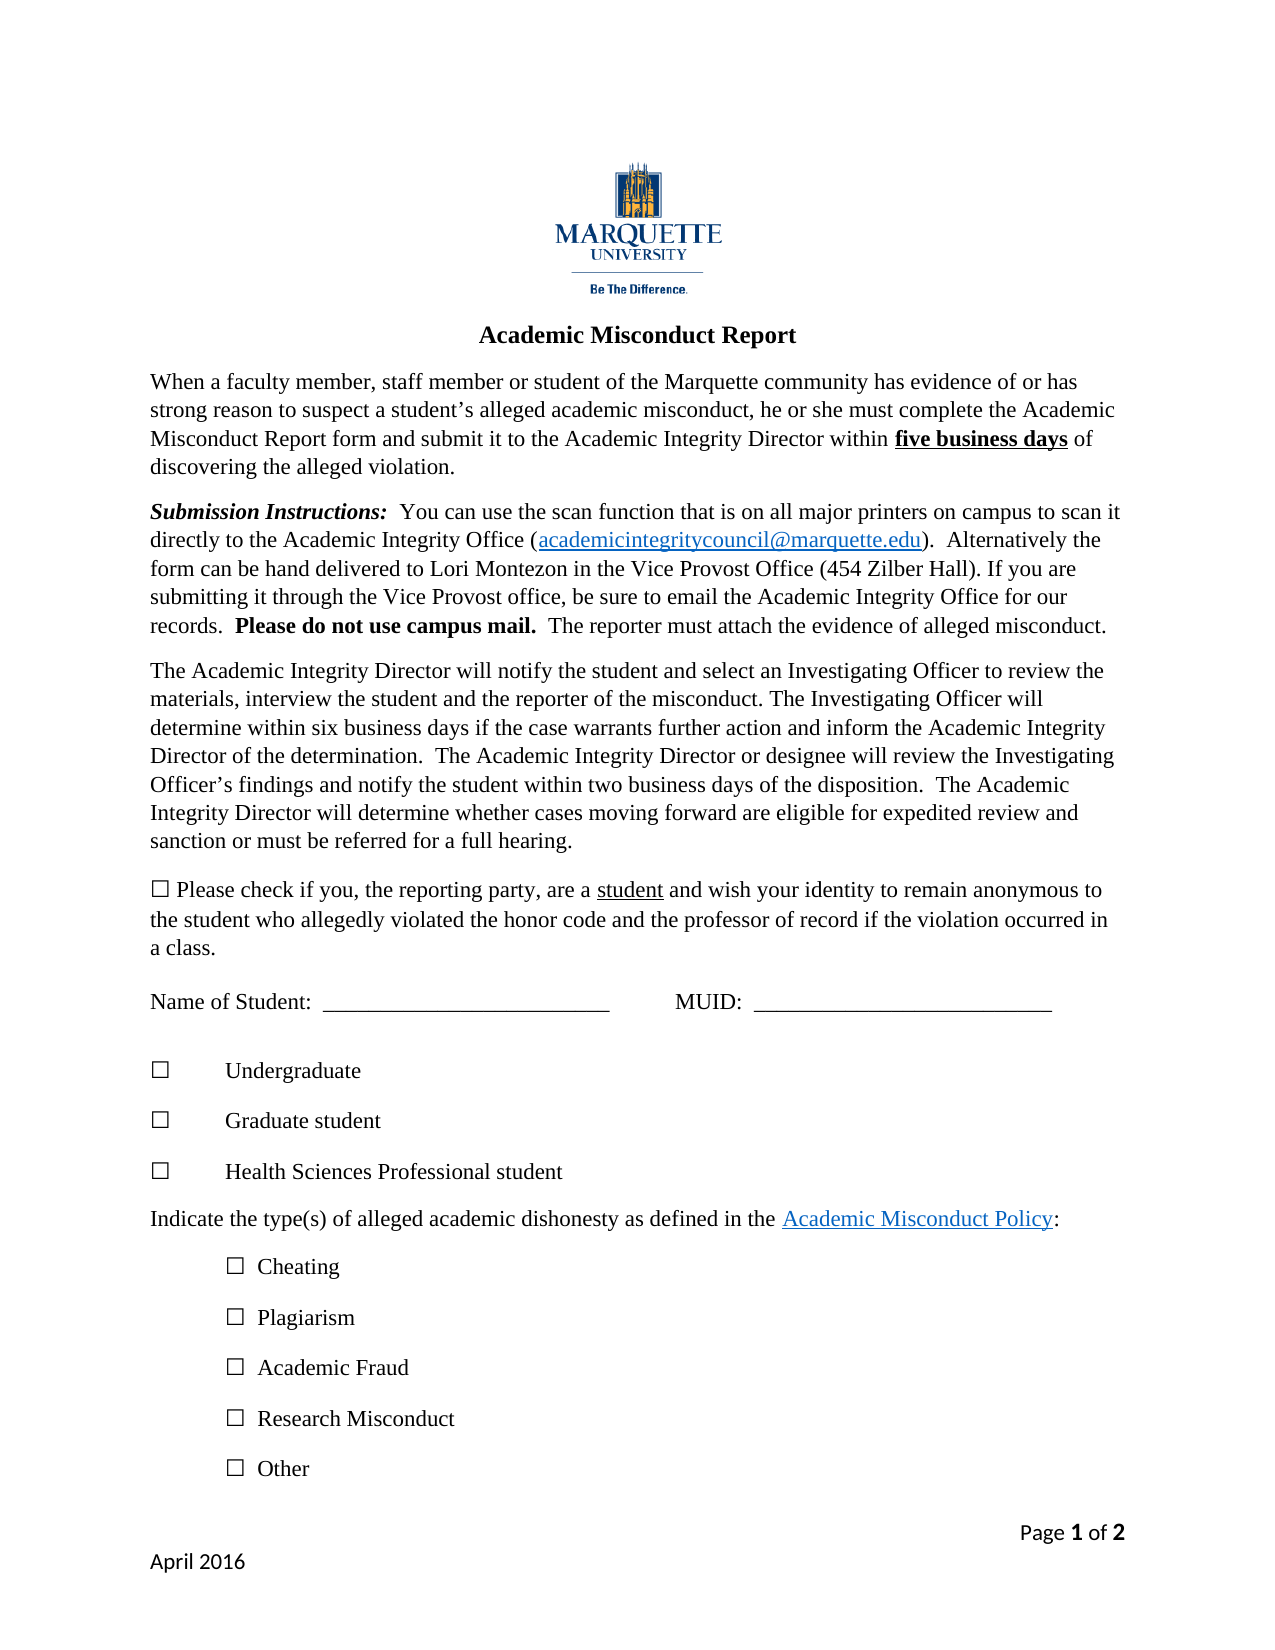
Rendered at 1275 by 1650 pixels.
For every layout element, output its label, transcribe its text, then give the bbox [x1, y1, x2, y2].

text Indicate the type(s) of alleged academic dishonesty as defined in the Academic Misconduct Policy: [150, 1205, 1125, 1231]
text Plagiarism [225, 1301, 1125, 1332]
text Name of Student: _________________________ MUID: __________________________ [150, 988, 1125, 1014]
text Please check if you, the reporting party, are a student and wish your identity to remain anonymous to the student who allegedly violated the honor code and the professor of record if the violation occurred in a class. [150, 873, 1125, 961]
text Back To TopWhen a faculty member, staff member or student of the Marquette community has evidence of or has strong reason to suspect a student’s alleged academic misconduct, he or she must complete the Academic Misconduct Report form and submit it to the Academic Integrity Director within five business days of discovering the alleged violation. [150, 368, 1125, 479]
text Submission Instructions: You can use the scan function that is on all major printers on campus to scan it directly to the Academic Integrity Office (academicintegritycouncil@marquette.edu). Alternatively the form can be hand delivered to Lori Montezon in the Vice Provost Office (454 Zilber Hall). If you are submitting it through the Vice Provost office, be sure to email the Academic Integrity Office for our records. Please do not use campus mail. The reporter must attach the evidence of alleged misconduct. [150, 498, 1125, 638]
text Academic Fraud [225, 1351, 1125, 1382]
text Other [150, 1452, 1125, 1483]
text Research Misconduct [150, 1401, 1125, 1433]
text Undergraduate [150, 1054, 1125, 1085]
text Health Sciences Professional student [150, 1155, 1125, 1186]
text Academic Misconduct Report [150, 320, 1125, 349]
text Cheating [225, 1250, 1125, 1281]
picture [539, 150, 736, 302]
text The Academic Integrity Director will notify the student and select an Investigating Officer to review the materials, interview the student and the reporter of the misconduct. The Investigating Officer will determine within six business days if the case warrants further action and inform the Academic Integrity Director of the determination. The Academic Integrity Director or designee will review the Investigating Officer’s findings and notify the student within two business days of the disposition. The Academic Integrity Director will determine whether cases moving forward are eligible for expedited review and sanction or must be referred for a full hearing. [150, 657, 1125, 854]
text Graduate student [150, 1104, 1125, 1136]
